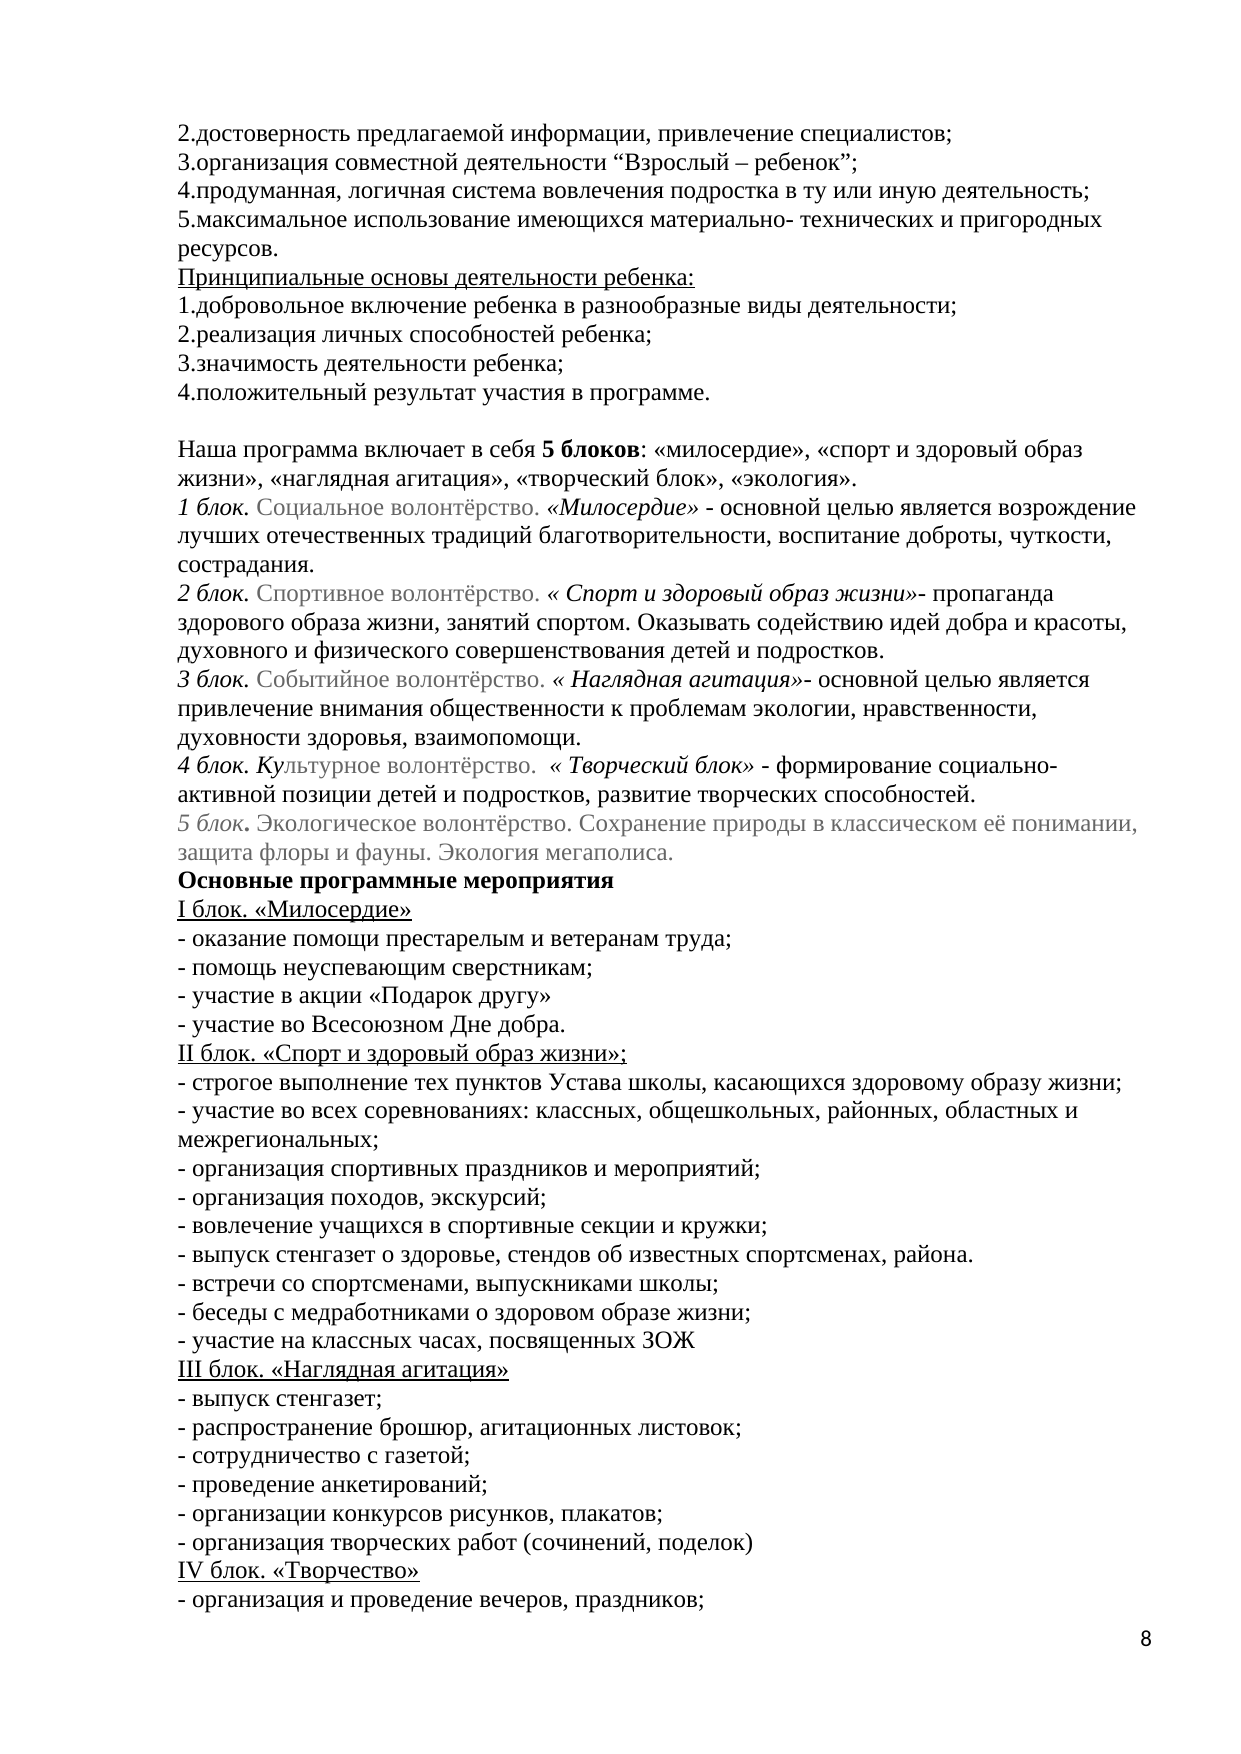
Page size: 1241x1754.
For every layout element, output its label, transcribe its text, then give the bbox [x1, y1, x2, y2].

text - участие во всех соревнованиях: классных, общешкольных, районных, областных и межрегиональных; [177, 1096, 1152, 1153]
text - организация и проведение вечеров, праздников; [177, 1584, 1152, 1613]
text - помощь неуспевающим сверстникам; [177, 952, 1152, 981]
text 1 блок. Социальное волонтёрство. «Милосердие» - основной целью является возрождение лучших отечественных традиций благотворительности, воспитание доброты, чуткости, сострадания. [177, 492, 1152, 578]
text Наша программа включает в себя 5 блоков: «милосердие», «спорт и здоровый образ жизни», «наглядная агитация», «творческий блок», «экология». [177, 434, 1152, 492]
text - организация спортивных праздников и мероприятий; [177, 1153, 1152, 1182]
text Принципиальные основы деятельности ребенка: [177, 262, 1152, 291]
text IV блок. «Творчество» [177, 1556, 1152, 1584]
text - участие на классных часах, посвященных ЗОЖ [177, 1326, 1152, 1354]
text - вовлечение учащихся в спортивные секции и кружки; [177, 1211, 1152, 1239]
text - выпуск стенгазет о здоровье, стендов об известных спортсменах, района. [177, 1239, 1152, 1268]
text Основные программные мероприятия [177, 866, 1152, 894]
text - распространение брошюр, агитационных листовок; [177, 1412, 1152, 1441]
text - встречи со спортсменами, выпускниками школы; [177, 1268, 1152, 1297]
text II блок. «Спорт и здоровый образ жизни»; [177, 1038, 1152, 1067]
text - участие во Всесоюзном Дне добра. [177, 1009, 1152, 1038]
text 5 блок. Экологическое волонтёрство. Сохранение природы в классическом её понимании, защита флоры и фауны. Экология мегаполиса. [177, 808, 1152, 866]
text 1.добровольное включение ребенка в разнообразные виды деятельности; [177, 291, 1152, 319]
text 3 блок. Событийное волонтёрство. « Наглядная агитация»- основной целью является привлечение внимания общественности к проблемам экологии, нравственности, духовности здоровья, взаимопомощи. [177, 664, 1152, 751]
text - проведение анкетирований; [177, 1469, 1152, 1498]
text 3.организация совместной деятельности “Взрослый – ребенок”; [177, 147, 1152, 176]
text - участие в акции «Подарок другу» [177, 981, 1152, 1009]
text 2 блок. Спортивное волонтёрство. « Спорт и здоровый образ жизни»- пропаганда здорового образа жизни, занятий спортом. Оказывать содействию идей добра и красоты, духовного и физического совершенствования детей и подростков. [177, 578, 1152, 664]
text - организации конкурсов рисунков, плакатов; [177, 1498, 1152, 1527]
text - выпуск стенгазет; [177, 1383, 1152, 1412]
text 2.достоверность предлагаемой информации, привлечение специалистов; [177, 118, 1152, 147]
text 4.положительный результат участия в программе. [177, 377, 1152, 406]
text - строгое выполнение тех пунктов Устава школы, касающихся здоровому образу жизни; [177, 1067, 1152, 1096]
text - беседы с медработниками о здоровом образе жизни; [177, 1297, 1152, 1326]
text 4.продуманная, логичная система вовлечения подростка в ту или иную деятельность; [177, 176, 1152, 204]
text 2.реализация личных способностей ребенка; [177, 319, 1152, 348]
text III блок. «Наглядная агитация» [177, 1354, 1152, 1383]
text - организация творческих работ (сочинений, поделок) [177, 1527, 1152, 1556]
text - оказание помощи престарелым и ветеранам труда; [177, 923, 1152, 952]
text - организация походов, экскурсий; [177, 1182, 1152, 1211]
text 5.максимальное использование имеющихся материально- технических и пригородных ресурсов. [177, 204, 1152, 262]
text 4 блок. Культурное волонтёрство. « Творческий блок» - формирование социально- активной позиции детей и подростков, развитие творческих способностей. [177, 751, 1152, 808]
text I блок. «Милосердие» [254, 894, 1152, 923]
text - сотрудничество с газетой; [177, 1441, 1152, 1469]
text 3.значимость деятельности ребенка; [177, 348, 1152, 377]
